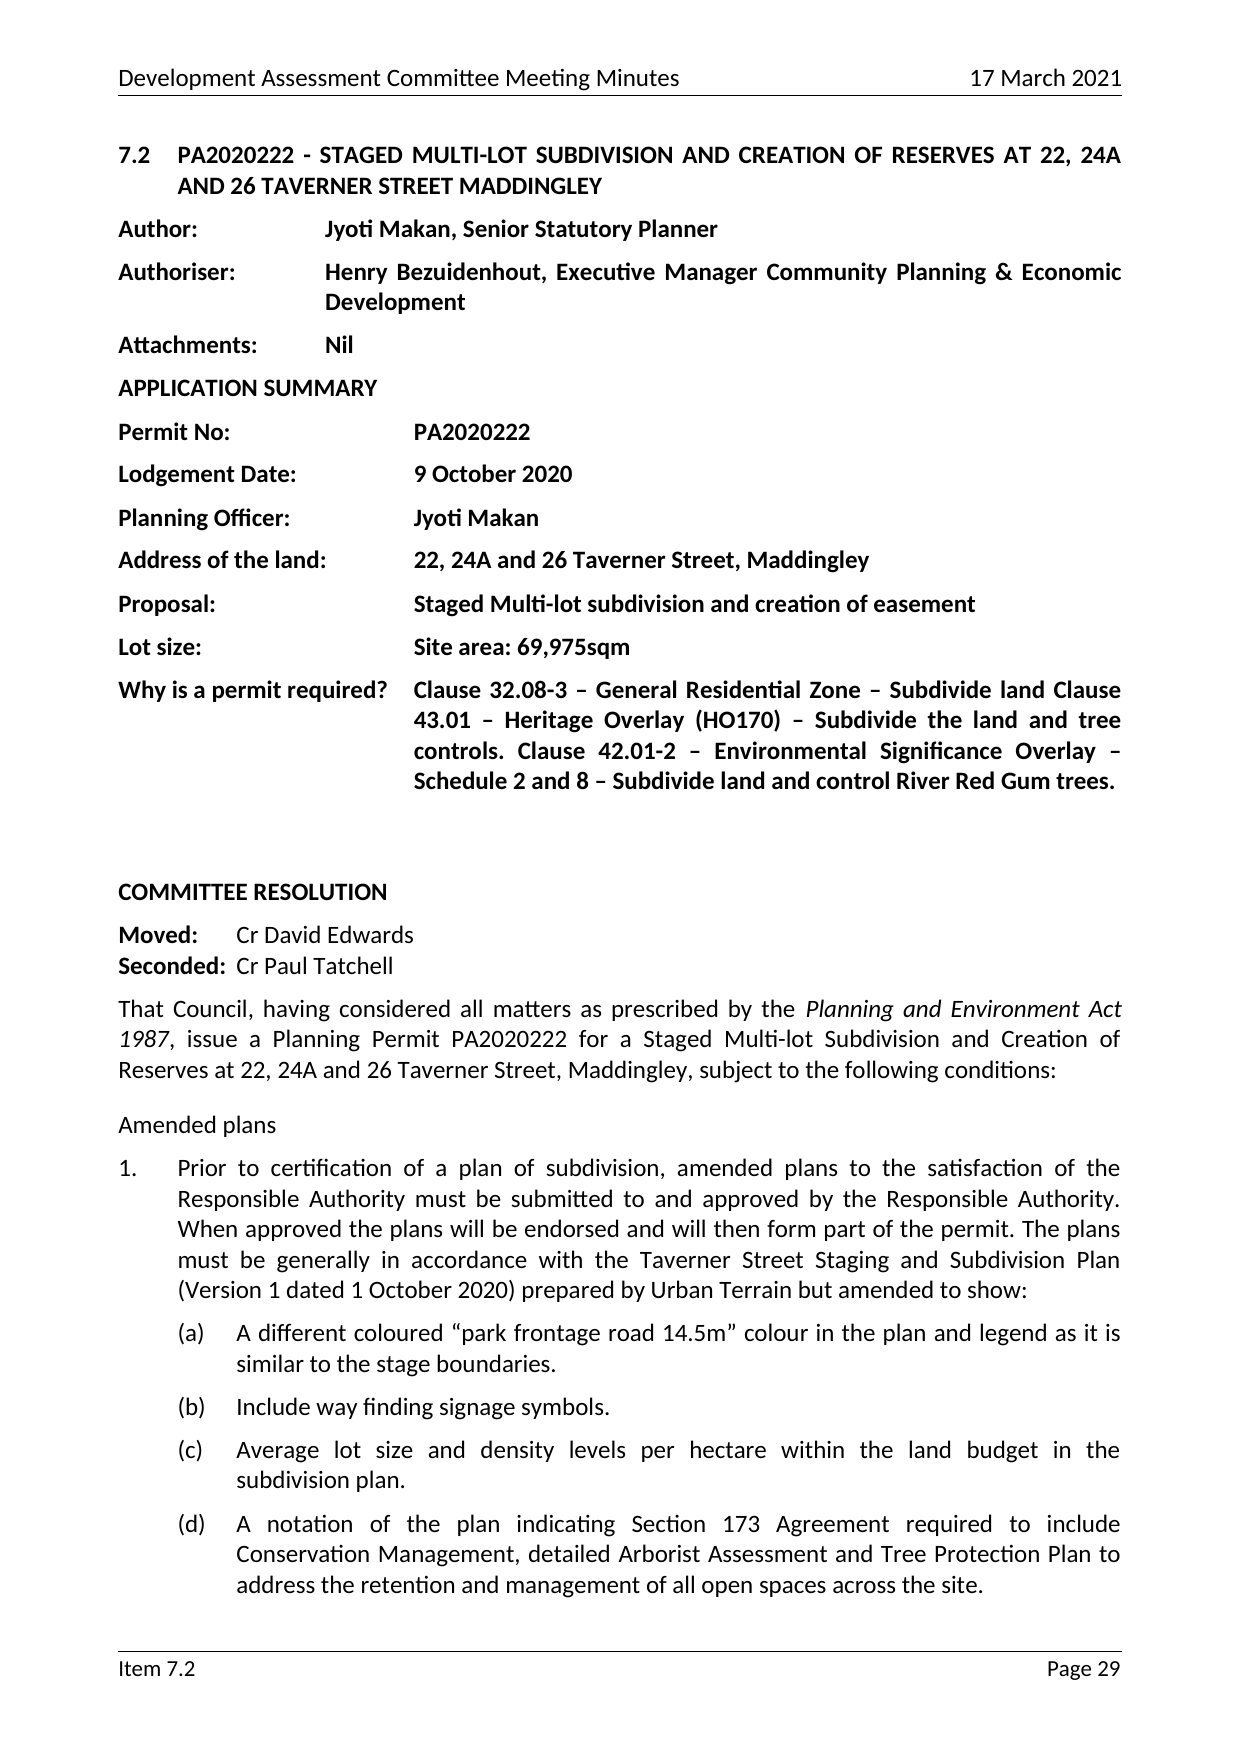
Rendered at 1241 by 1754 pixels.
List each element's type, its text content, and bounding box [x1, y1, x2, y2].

text Lodgement Date: 9 October 2020 [118, 459, 1122, 489]
text Lot size: Site area: 69,975sqm [118, 631, 1122, 661]
text Authoriser: Henry Bezuidenhout, Executive Manager Community Planning & Economic Development [118, 256, 1122, 317]
text Why is a permit required? Clause 32.08-3 – General Residential Zone – Subdivide land Clause 43.01 – Heritage Overlay (HO170) – Subdivide the land and tree controls. Clause 42.01-2 – Environmental Significance Overlay – Schedule 2 and 8 – Subdivide land and control River Red Gum trees. [118, 674, 1122, 796]
text Proposal: Staged Multi-lot subdivision and creation of easement [118, 588, 1122, 618]
text Permit No: PA2020222 [118, 416, 1122, 446]
text Attachments: Nil [118, 329, 1122, 360]
text 7.2 PA2020222 - Staged Multi-lot Subdivision and Creation of Reserves at 22, 24A and 26 Taverner Street Maddingley [118, 139, 1122, 201]
text Author: Jyoti Makan, Senior Statutory Planner [118, 213, 1122, 243]
text Planning Officer: Jyoti Makan [118, 502, 1122, 532]
text Address of the land: 22, 24A and 26 Taverner Street, Maddingley [118, 545, 1122, 575]
text Application Summary [118, 373, 1122, 403]
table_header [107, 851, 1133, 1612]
